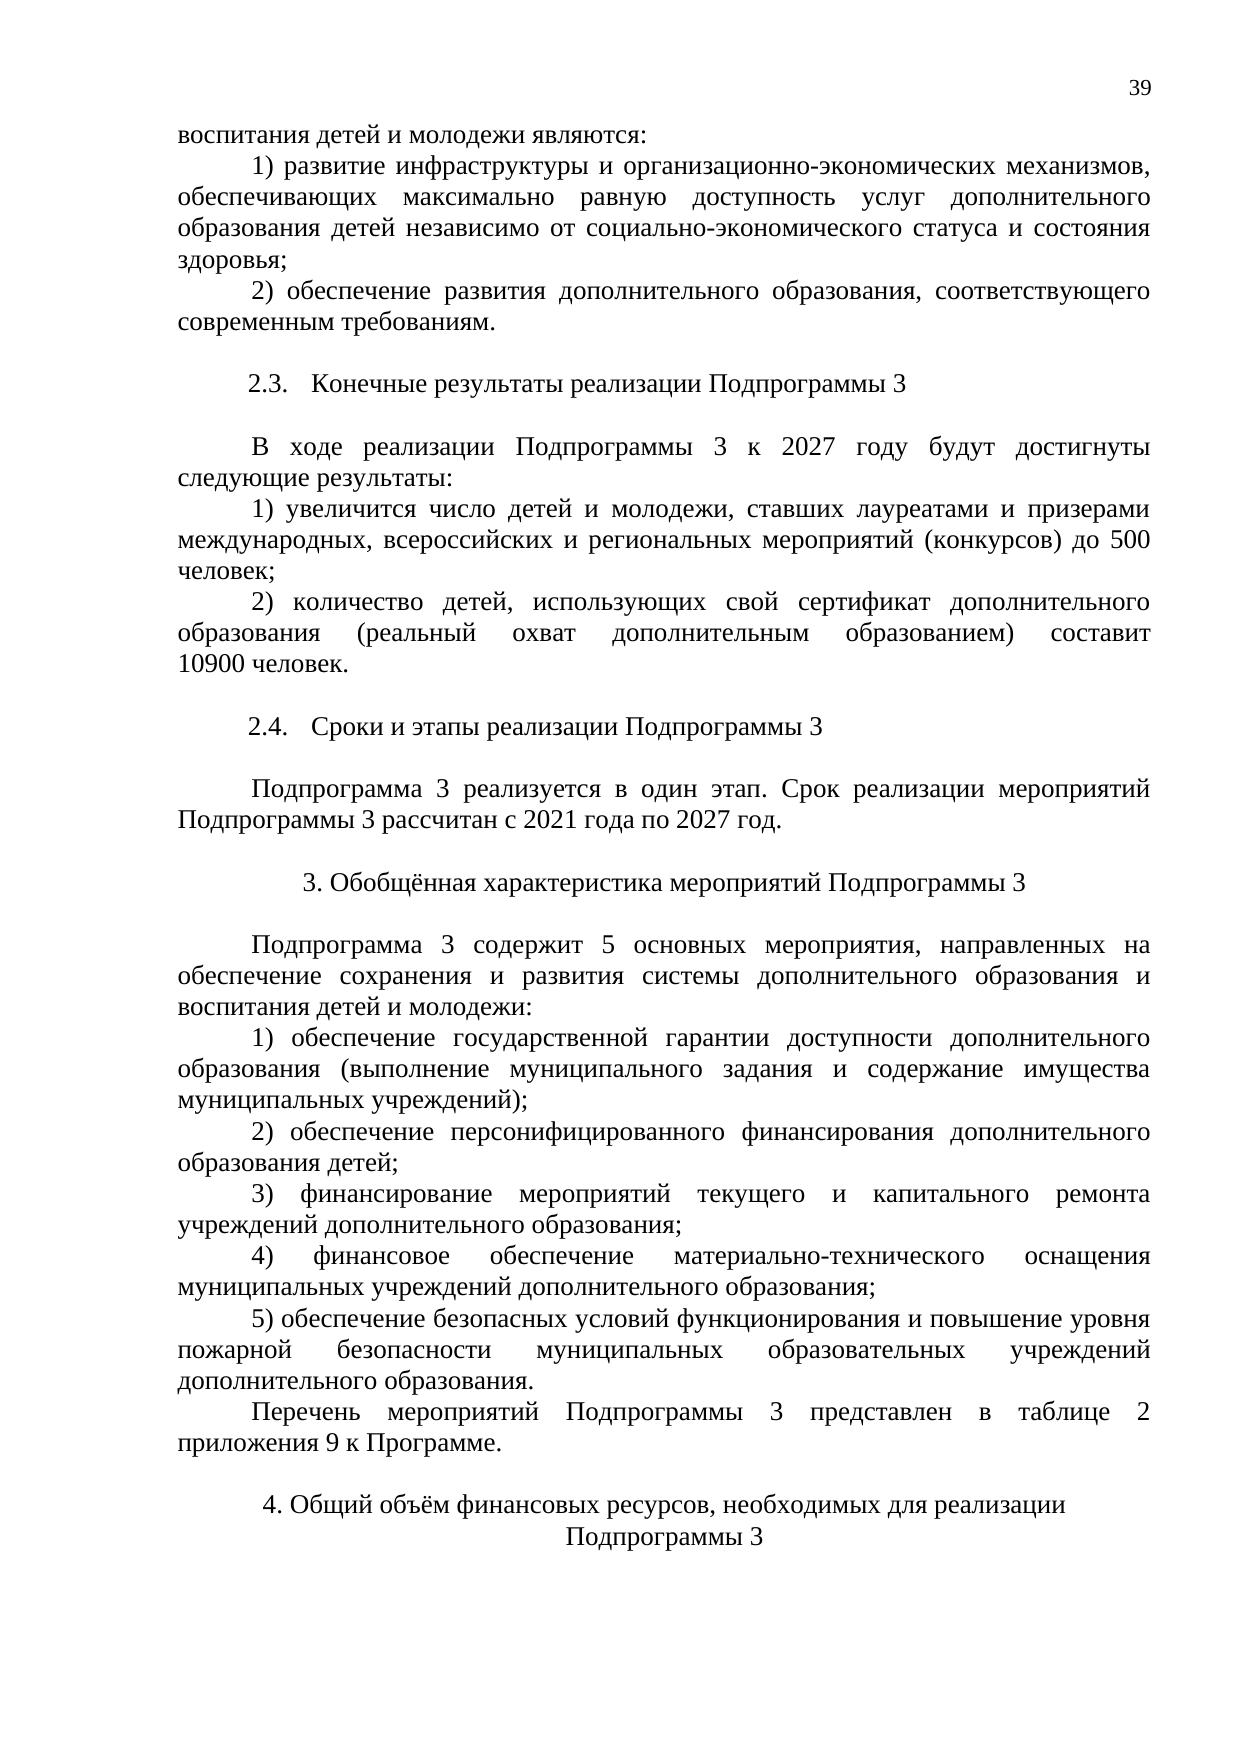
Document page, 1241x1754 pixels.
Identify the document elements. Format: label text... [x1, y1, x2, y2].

text 1) обеспечение государственной гарантии доступности дополнительного образования (выполнение муниципального задания и содержание имущества муниципальных учреждений); [177, 1021, 1152, 1115]
text 3. Обобщённая характеристика мероприятий Подпрограммы 3 [177, 866, 1152, 897]
text 2) обеспечение развития дополнительного образования, соответствующего современным требованиям. [177, 274, 1152, 336]
text Подпрограмма 3 реализуется в один этап. Срок реализации мероприятий Подпрограммы 3 рассчитан с 2021 года по 2027 год. [177, 772, 1152, 834]
text 1) развитие инфраструктуры и организационно-экономических механизмов, обеспечивающих максимально равную доступность услуг дополнительного образования детей независимо от социально-экономического статуса и состояния здоровья; [177, 149, 1152, 274]
text 4) финансовое обеспечение материально-технического оснащения муниципальных учреждений дополнительного образования; [177, 1239, 1152, 1302]
text 2) количество детей, использующих свой сертификат дополнительного образования (реальный охват дополнительным образованием) составит 10900 человек. [177, 585, 1152, 679]
text 1) увеличится число детей и молодежи, ставших лауреатами и призерами международных, всероссийских и региональных мероприятий (конкурсов) до 500 человек; [177, 492, 1152, 585]
text 2) обеспечение персонифицированного финансирования дополнительного образования детей; [177, 1115, 1152, 1177]
text Подпрограмма 3 содержит 5 основных мероприятия, направленных на обеспечение сохранения и развития системы дополнительного образования и воспитания детей и молодежи: [177, 928, 1152, 1021]
table_header Сроки и этапы реализации Подпрограммы 3 [300, 710, 1024, 741]
text Перечень мероприятий Подпрограммы 3 представлен в таблице 2 приложения 9 к Программе. [177, 1395, 1152, 1457]
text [177, 118, 1152, 149]
text В ходе реализации Подпрограммы 3 к 2027 году будут достигнуты следующие результаты: [177, 429, 1152, 492]
text 3) финансирование мероприятий текущего и капитального ремонта учреждений дополнительного образования; [177, 1177, 1152, 1239]
table_header 2.3. [236, 367, 299, 398]
table_header 2.4. [236, 710, 299, 741]
table_header Конечные результаты реализации Подпрограммы 3 [300, 367, 1024, 398]
text 4. Общий объём финансовых ресурсов, необходимых для реализации Подпрограммы 3 [177, 1488, 1152, 1551]
text 5) обеспечение безопасных условий функционирования и повышение уровня пожарной безопасности муниципальных образовательных учреждений дополнительного образования. [177, 1302, 1152, 1395]
